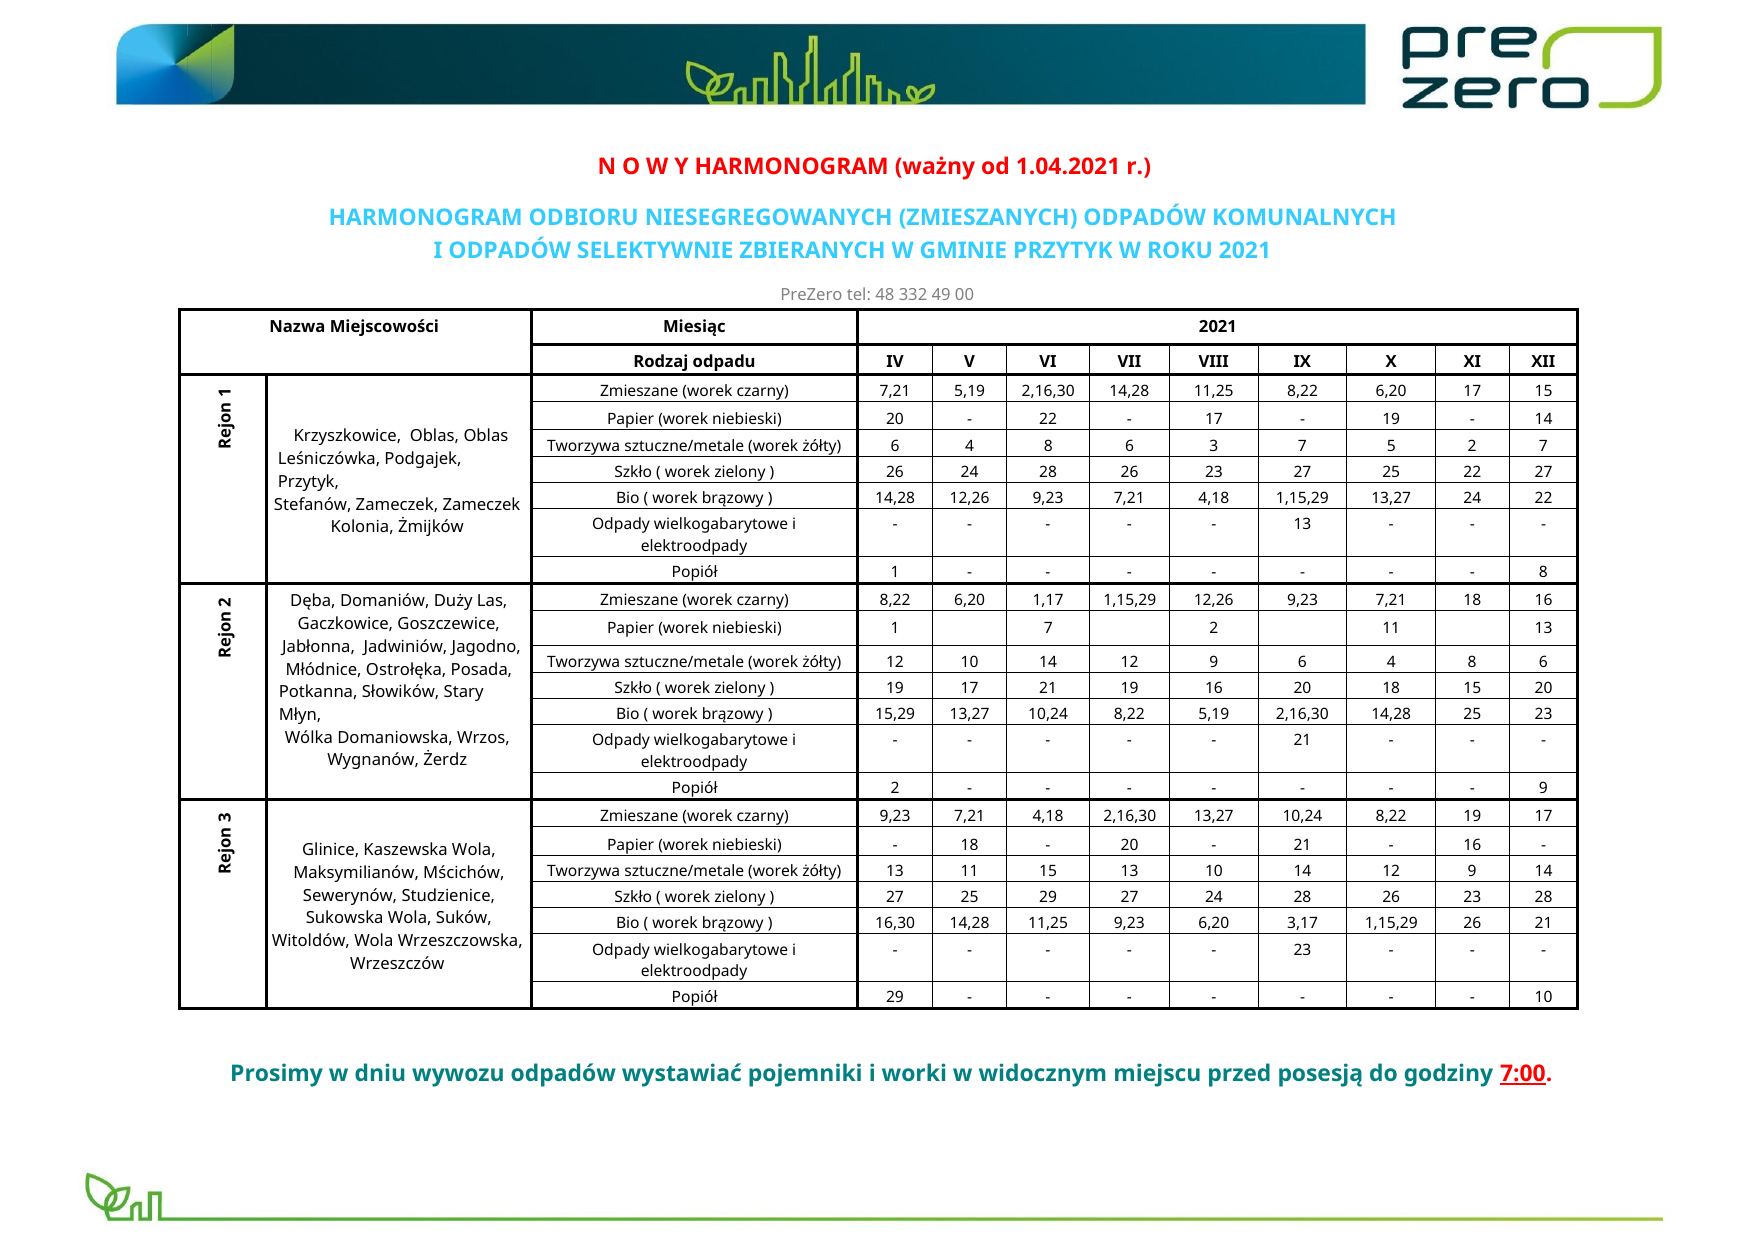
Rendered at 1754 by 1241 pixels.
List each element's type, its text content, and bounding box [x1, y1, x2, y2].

table_cell 6 [1090, 430, 1169, 456]
table_cell 14 [1510, 856, 1576, 881]
table_cell - [1170, 934, 1258, 981]
table_cell Papier (worek niebieski) [533, 827, 856, 854]
table_cell - [859, 725, 932, 772]
table_cell 16,30 [859, 908, 932, 933]
table_cell 8,22 [1347, 801, 1435, 826]
table_cell 12,26 [933, 483, 1006, 508]
table_header [1258, 311, 1347, 343]
table_cell - [1510, 725, 1576, 772]
table_cell Popiół [533, 557, 856, 582]
table_cell XII [1510, 346, 1576, 373]
table_cell 21 [1510, 908, 1576, 933]
table_cell 13 [1259, 509, 1346, 556]
table_cell 15,29 [859, 699, 932, 724]
table_cell 9 [1436, 856, 1509, 881]
table_cell IX [1259, 346, 1346, 373]
table_cell Szkło ( worek zielony ) [533, 457, 856, 482]
table_cell Zmieszane (worek czarny) [533, 376, 856, 401]
table_cell - [933, 725, 1006, 772]
table_cell 1,15,29 [1259, 483, 1346, 508]
table_cell 9 [1170, 646, 1258, 672]
table_cell V [933, 346, 1006, 373]
table_cell 4 [933, 430, 1006, 456]
table_cell Zmieszane (worek czarny) [533, 801, 856, 826]
table_cell - [933, 934, 1006, 981]
table_cell 10 [1170, 856, 1258, 881]
table_cell 8,22 [859, 585, 932, 610]
table_cell 2,16,30 [1090, 801, 1169, 826]
table_cell Tworzywa sztuczne/metale (worek żółty) [533, 430, 856, 456]
table_cell 15 [1007, 856, 1089, 881]
table_cell [1436, 611, 1509, 645]
table_cell 25 [933, 882, 1006, 907]
table_cell - [1170, 982, 1258, 1007]
table_cell Dęba, Domaniów, Duży Las, Gaczkowice, Goszczewice, Jabłonna, Jadwiniów, Jagodno, Młódnice, Ostrołęka, Posada, Potkanna, Słowików, Stary Młyn, Wólka Domaniowska, Wrzos, Wygnanów, Żerdz [268, 585, 530, 798]
table_cell 2 [1436, 430, 1509, 456]
table_cell Tworzywa sztuczne/metale (worek żółty) [533, 646, 856, 672]
table_cell - [1259, 557, 1346, 582]
table_cell 21 [1007, 673, 1089, 698]
table_cell 19 [859, 673, 932, 698]
table_cell 15 [1510, 376, 1576, 401]
table_cell - [1510, 827, 1576, 854]
table_cell 23 [1170, 457, 1258, 482]
table_cell 17 [1170, 402, 1258, 429]
table_cell - [1347, 934, 1435, 981]
table_cell 27 [1510, 457, 1576, 482]
table_cell 7 [1259, 430, 1346, 456]
table_cell 29 [1007, 882, 1089, 907]
table_cell 28 [1510, 882, 1576, 907]
table_cell 9,23 [859, 801, 932, 826]
table_cell 13,27 [1347, 483, 1435, 508]
table_cell Glinice, Kaszewska Wola, Maksymilianów, Mścichów, Sewerynów, Studzienice, Sukowska Wola, Suków, Witoldów, Wola Wrzeszczowska, Wrzeszczów [268, 801, 530, 1007]
table_cell [181, 376, 265, 582]
table_cell 13,27 [933, 699, 1006, 724]
table_cell 12 [1347, 856, 1435, 881]
table_cell 1,15,29 [1090, 585, 1169, 610]
table_cell 10 [1510, 982, 1576, 1007]
text PreZero tel: 48 332 49 00 [202, 283, 1552, 305]
table_cell - [1007, 725, 1089, 772]
table_cell 15 [1436, 673, 1509, 698]
table_header [1509, 311, 1576, 343]
table_cell 6,20 [1170, 908, 1258, 933]
table_cell 2,16,30 [1259, 699, 1346, 724]
table_cell 5 [1347, 430, 1435, 456]
table_cell 8,22 [1259, 376, 1346, 401]
table_cell - [1347, 827, 1435, 854]
table_cell 8,22 [1090, 699, 1169, 724]
table_cell 11,25 [1170, 376, 1258, 401]
table_cell 10 [933, 646, 1006, 672]
table_cell 27 [859, 882, 932, 907]
table_cell - [1259, 982, 1346, 1007]
table_cell 6,20 [933, 585, 1006, 610]
table_cell 19 [1436, 801, 1509, 826]
table_cell - [1436, 402, 1509, 429]
table_cell 22 [1007, 402, 1089, 429]
table_cell 14,28 [933, 908, 1006, 933]
table_cell - [933, 773, 1006, 798]
table_cell 10,24 [1259, 801, 1346, 826]
table_cell [181, 585, 265, 798]
table_cell - [1170, 827, 1258, 854]
table_cell 4,18 [1007, 801, 1089, 826]
table_cell 18 [1436, 585, 1509, 610]
table_cell - [1170, 725, 1258, 772]
table_cell 21 [1259, 725, 1346, 772]
table_cell - [933, 557, 1006, 582]
table_cell 23 [1436, 882, 1509, 907]
table_cell - [1436, 982, 1509, 1007]
table_cell 25 [1347, 457, 1435, 482]
table_cell 11 [1347, 611, 1435, 645]
table_cell Rodzaj odpadu [533, 346, 856, 373]
table_cell Bio ( worek brązowy ) [533, 908, 856, 933]
table_cell 16 [1436, 827, 1509, 854]
table_cell 17 [1510, 801, 1576, 826]
table_cell 6,20 [1347, 376, 1435, 401]
table_cell - [1007, 827, 1089, 854]
table_header [1007, 311, 1089, 343]
table_cell 26 [859, 457, 932, 482]
table_cell 13 [1090, 856, 1169, 881]
table_cell - [1347, 557, 1435, 582]
table_cell 4 [1347, 646, 1435, 672]
table_cell [1090, 611, 1169, 645]
table_cell - [1090, 402, 1169, 429]
table_cell - [1007, 982, 1089, 1007]
table_cell 6 [859, 430, 932, 456]
table_cell 9 [1510, 773, 1576, 798]
table_cell - [1259, 402, 1346, 429]
text I ODPADÓW SELEKTYWNIE ZBIERANYCH W GMINIE PRZYTYK W ROKU 2021 [433, 234, 1552, 265]
table_cell 12 [1090, 646, 1169, 672]
table_cell 18 [933, 827, 1006, 854]
table_cell 3,17 [1259, 908, 1346, 933]
table_cell 14 [1007, 646, 1089, 672]
table_cell 9,23 [1090, 908, 1169, 933]
table_cell 13 [859, 856, 932, 881]
table_cell 6 [1259, 646, 1346, 672]
table_cell 16 [1510, 585, 1576, 610]
table_header [1089, 311, 1169, 343]
table_cell 8 [1007, 430, 1089, 456]
table_cell 8 [1436, 646, 1509, 672]
table_cell 19 [1347, 402, 1435, 429]
table_cell Odpady wielkogabarytowe i elektroodpady [533, 725, 856, 772]
table_cell 28 [1007, 457, 1089, 482]
table_cell Zmieszane (worek czarny) [533, 585, 856, 610]
table_cell 26 [1347, 882, 1435, 907]
table_cell 27 [1259, 457, 1346, 482]
table_cell - [933, 982, 1006, 1007]
table_cell 14 [1259, 856, 1346, 881]
table_cell 25 [1436, 699, 1509, 724]
table_cell 26 [1436, 908, 1509, 933]
table_cell [1259, 611, 1346, 645]
table_cell - [1170, 773, 1258, 798]
table_cell 27 [1090, 882, 1169, 907]
picture [85, 11, 1679, 124]
table_cell 21 [1259, 827, 1346, 854]
table_cell 2,16,30 [1007, 376, 1089, 401]
table_cell 13 [1510, 611, 1576, 645]
table_cell 22 [1436, 457, 1509, 482]
table_cell - [1007, 934, 1089, 981]
table_cell IV [859, 346, 932, 373]
table_cell 16 [1170, 673, 1258, 698]
table_cell 18 [1347, 673, 1435, 698]
table_cell 7,21 [1347, 585, 1435, 610]
table_cell [933, 611, 1006, 645]
text N O W Y HARMONOGRAM (ważny od 1.04.2021 r.) [75, 150, 1552, 181]
table_cell 12 [859, 646, 932, 672]
table_cell Papier (worek niebieski) [533, 402, 856, 429]
table_cell Tworzywa sztuczne/metale (worek żółty) [533, 856, 856, 881]
table_cell - [1436, 557, 1509, 582]
table_cell 7 [1007, 611, 1089, 645]
table_cell 17 [1436, 376, 1509, 401]
table_cell 13,27 [1170, 801, 1258, 826]
picture [77, 1164, 1681, 1231]
table_header 2021 [1169, 311, 1258, 343]
table_cell 6 [1510, 646, 1576, 672]
table_cell 14 [1510, 402, 1576, 429]
table_cell Krzyszkowice, Oblas, Oblas Leśniczówka, Podgajek, Przytyk, Stefanów, Zameczek, Zameczek Kolonia, Żmijków [268, 376, 530, 582]
table_cell 4,18 [1170, 483, 1258, 508]
table_cell 14,28 [1090, 376, 1169, 401]
table_cell - [1090, 725, 1169, 772]
table_cell 24 [1170, 882, 1258, 907]
text HARMONOGRAM ODBIORU NIESEGREGOWANYCH (ZMIESZANYCH) ODPADÓW KOMUNALNYCH [328, 200, 1552, 232]
table_header [1435, 311, 1509, 343]
table_header [181, 311, 267, 373]
table_cell - [1510, 509, 1576, 556]
table_cell 20 [1090, 827, 1169, 854]
table_cell - [1170, 509, 1258, 556]
table_cell - [1007, 773, 1089, 798]
table_cell 5,19 [1170, 699, 1258, 724]
table_cell 7,21 [1090, 483, 1169, 508]
table_cell 17 [933, 673, 1006, 698]
table_cell - [1347, 773, 1435, 798]
table_cell 2 [859, 773, 932, 798]
table_cell XI [1436, 346, 1509, 373]
table_header [1347, 311, 1435, 343]
text Prosimy w dniu wywozu odpadów wystawiać pojemniki i worki w widocznym miejscu przed posesją do godziny 7:00. [75, 1057, 1552, 1088]
table_cell 9,23 [1259, 585, 1346, 610]
table_cell - [1347, 509, 1435, 556]
table_cell - [1090, 773, 1169, 798]
table_cell 7 [1510, 430, 1576, 456]
table_cell Szkło ( worek zielony ) [533, 882, 856, 907]
table_cell - [1510, 934, 1576, 981]
table_cell Bio ( worek brązowy ) [533, 483, 856, 508]
table_cell 1 [859, 557, 932, 582]
table_cell 22 [1510, 483, 1576, 508]
table_cell - [859, 827, 932, 854]
table_cell - [859, 934, 932, 981]
table_cell - [1347, 982, 1435, 1007]
table_cell 23 [1259, 934, 1346, 981]
table_cell 20 [859, 402, 932, 429]
table_header Miesiąc [533, 311, 856, 343]
table_cell 1,17 [1007, 585, 1089, 610]
table_cell X [1347, 346, 1435, 373]
table_cell - [1090, 982, 1169, 1007]
table_cell - [1436, 934, 1509, 981]
table_cell - [933, 402, 1006, 429]
table_cell - [1090, 557, 1169, 582]
table_cell 28 [1259, 882, 1346, 907]
table_cell 10,24 [1007, 699, 1089, 724]
table_cell 19 [1090, 673, 1169, 698]
table_header Nazwa Miejscowości [267, 311, 530, 373]
table_cell VIII [1170, 346, 1258, 373]
table_cell - [859, 509, 932, 556]
table_cell 7,21 [933, 801, 1006, 826]
table_cell 9,23 [1007, 483, 1089, 508]
table_cell Szkło ( worek zielony ) [533, 673, 856, 698]
table_cell Papier (worek niebieski) [533, 611, 856, 645]
table_cell 26 [1090, 457, 1169, 482]
table_cell 20 [1259, 673, 1346, 698]
table_cell - [1007, 557, 1089, 582]
table_cell 3 [1170, 430, 1258, 456]
table_cell 7,21 [859, 376, 932, 401]
table_cell 1,15,29 [1347, 908, 1435, 933]
table_cell VI [1007, 346, 1089, 373]
table_cell [181, 801, 265, 1007]
table_cell - [1347, 725, 1435, 772]
table_cell Odpady wielkogabarytowe i elektroodpady [533, 509, 856, 556]
table_cell Odpady wielkogabarytowe i elektroodpady [533, 934, 856, 981]
table_cell - [1436, 773, 1509, 798]
table_cell - [1090, 934, 1169, 981]
table_cell - [1259, 773, 1346, 798]
table_cell 24 [933, 457, 1006, 482]
table_cell 20 [1510, 673, 1576, 698]
table_cell Popiół [533, 982, 856, 1007]
table_cell 5,19 [933, 376, 1006, 401]
table_cell Popiół [533, 773, 856, 798]
table_cell - [933, 509, 1006, 556]
table_cell - [1007, 509, 1089, 556]
table_cell 14,28 [1347, 699, 1435, 724]
table_cell 11 [933, 856, 1006, 881]
table_cell 24 [1436, 483, 1509, 508]
table_cell 11,25 [1007, 908, 1089, 933]
table_cell - [1436, 509, 1509, 556]
table_cell 29 [859, 982, 932, 1007]
table_cell - [1170, 557, 1258, 582]
table_cell - [1436, 725, 1509, 772]
table_cell 2 [1170, 611, 1258, 645]
table_header [859, 311, 1007, 343]
table_cell 23 [1510, 699, 1576, 724]
table_cell 14,28 [859, 483, 932, 508]
table_cell - [1090, 509, 1169, 556]
table_cell 8 [1510, 557, 1576, 582]
table_cell Bio ( worek brązowy ) [533, 699, 856, 724]
table_cell VII [1090, 346, 1169, 373]
table_cell 1 [859, 611, 932, 645]
table_cell 12,26 [1170, 585, 1258, 610]
